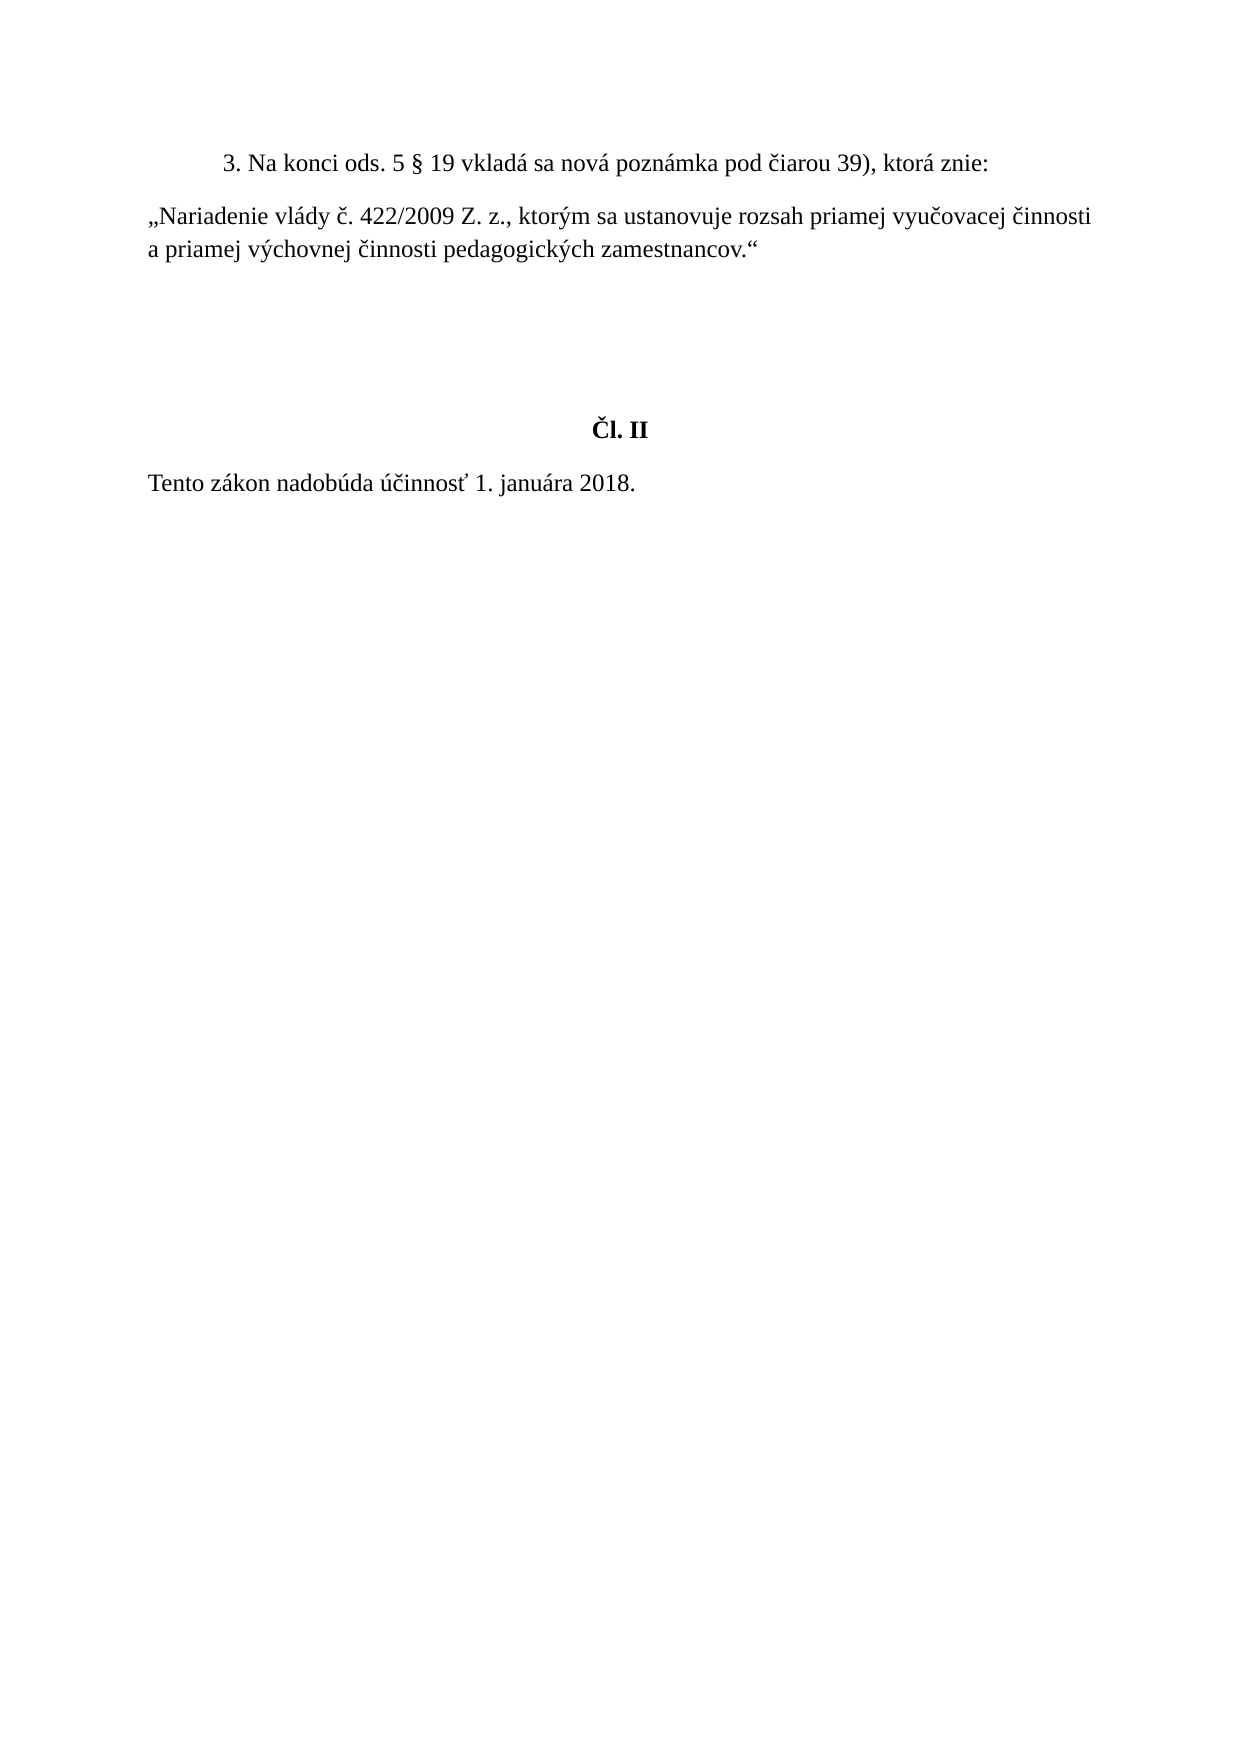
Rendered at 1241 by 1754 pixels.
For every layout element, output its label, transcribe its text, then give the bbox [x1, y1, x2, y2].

text Čl. II [148, 415, 1093, 443]
text „Nariadenie vlády č. 422/2009 Z. z., ktorým sa ustanovuje rozsah priamej vyučovacej činnosti a priamej výchovnej činnosti pedagogických zamestnancov.“ [148, 201, 1093, 263]
text 3. Na konci ods. 5 § 19 vkladá sa nová poznámka pod čiarou 39), ktorá znie: [148, 148, 1093, 176]
text Tento zákon nadobúda účinnosť 1. januára 2018. [148, 468, 1093, 497]
